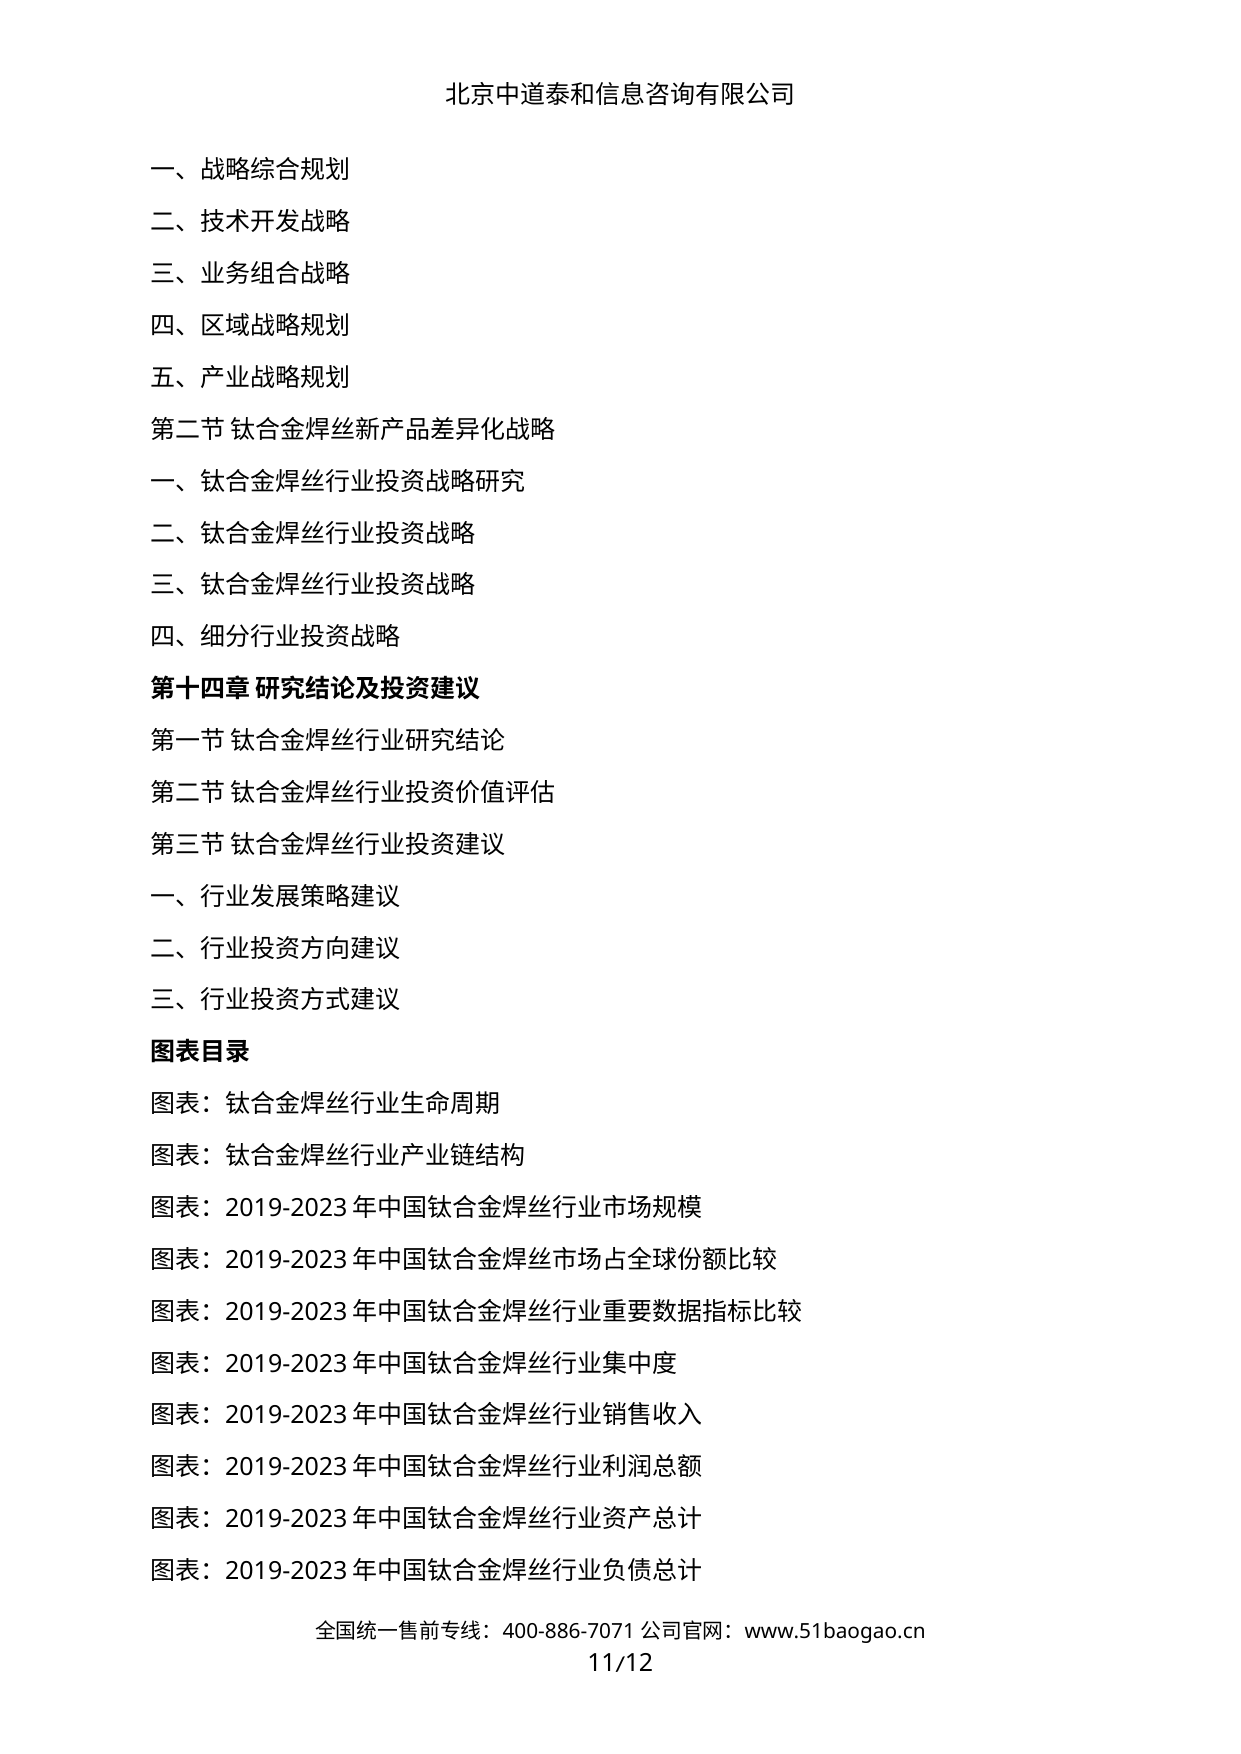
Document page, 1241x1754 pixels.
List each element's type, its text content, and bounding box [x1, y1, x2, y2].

text 图表：2019-2023年中国钛合金焊丝行业销售收入 [150, 1395, 1090, 1431]
text 第一节 钛合金焊丝行业研究结论 [150, 721, 1090, 757]
text 一、战略综合规划 [150, 150, 1090, 186]
text 图表：2019-2023年中国钛合金焊丝行业集中度 [150, 1343, 1090, 1379]
text 图表：钛合金焊丝行业生命周期 [150, 1084, 1090, 1120]
text 四、细分行业投资战略 [150, 617, 1090, 653]
text 图表：2019-2023年中国钛合金焊丝行业重要数据指标比较 [150, 1291, 1090, 1327]
text 一、钛合金焊丝行业投资战略研究 [150, 461, 1090, 497]
text 图表：2019-2023年中国钛合金焊丝行业利润总额 [150, 1447, 1090, 1483]
text 二、钛合金焊丝行业投资战略 [150, 513, 1090, 549]
text 二、技术开发战略 [150, 202, 1090, 238]
text 图表：2019-2023年中国钛合金焊丝行业资产总计 [150, 1499, 1090, 1535]
text 五、产业战略规划 [150, 357, 1090, 394]
text 第二节 钛合金焊丝新产品差异化战略 [150, 409, 1090, 446]
text 二、行业投资方向建议 [150, 928, 1090, 964]
text 图表：2019-2023年中国钛合金焊丝市场占全球份额比较 [150, 1239, 1090, 1276]
text 四、区域战略规划 [150, 306, 1090, 342]
text 图表：钛合金焊丝行业产业链结构 [150, 1136, 1090, 1172]
text 图表：2019-2023年中国钛合金焊丝行业市场规模 [150, 1187, 1090, 1224]
text 三、行业投资方式建议 [150, 980, 1090, 1016]
text 一、行业发展策略建议 [150, 876, 1090, 912]
text 第二节 钛合金焊丝行业投资价值评估 [150, 772, 1090, 809]
text 第三节 钛合金焊丝行业投资建议 [150, 824, 1090, 861]
text 三、钛合金焊丝行业投资战略 [150, 565, 1090, 601]
text 第十四章 研究结论及投资建议 [150, 669, 1090, 705]
text 图表：2019-2023年中国钛合金焊丝行业负债总计 [150, 1551, 1090, 1587]
text 三、业务组合战略 [150, 254, 1090, 290]
text 图表目录 [150, 1032, 1090, 1068]
